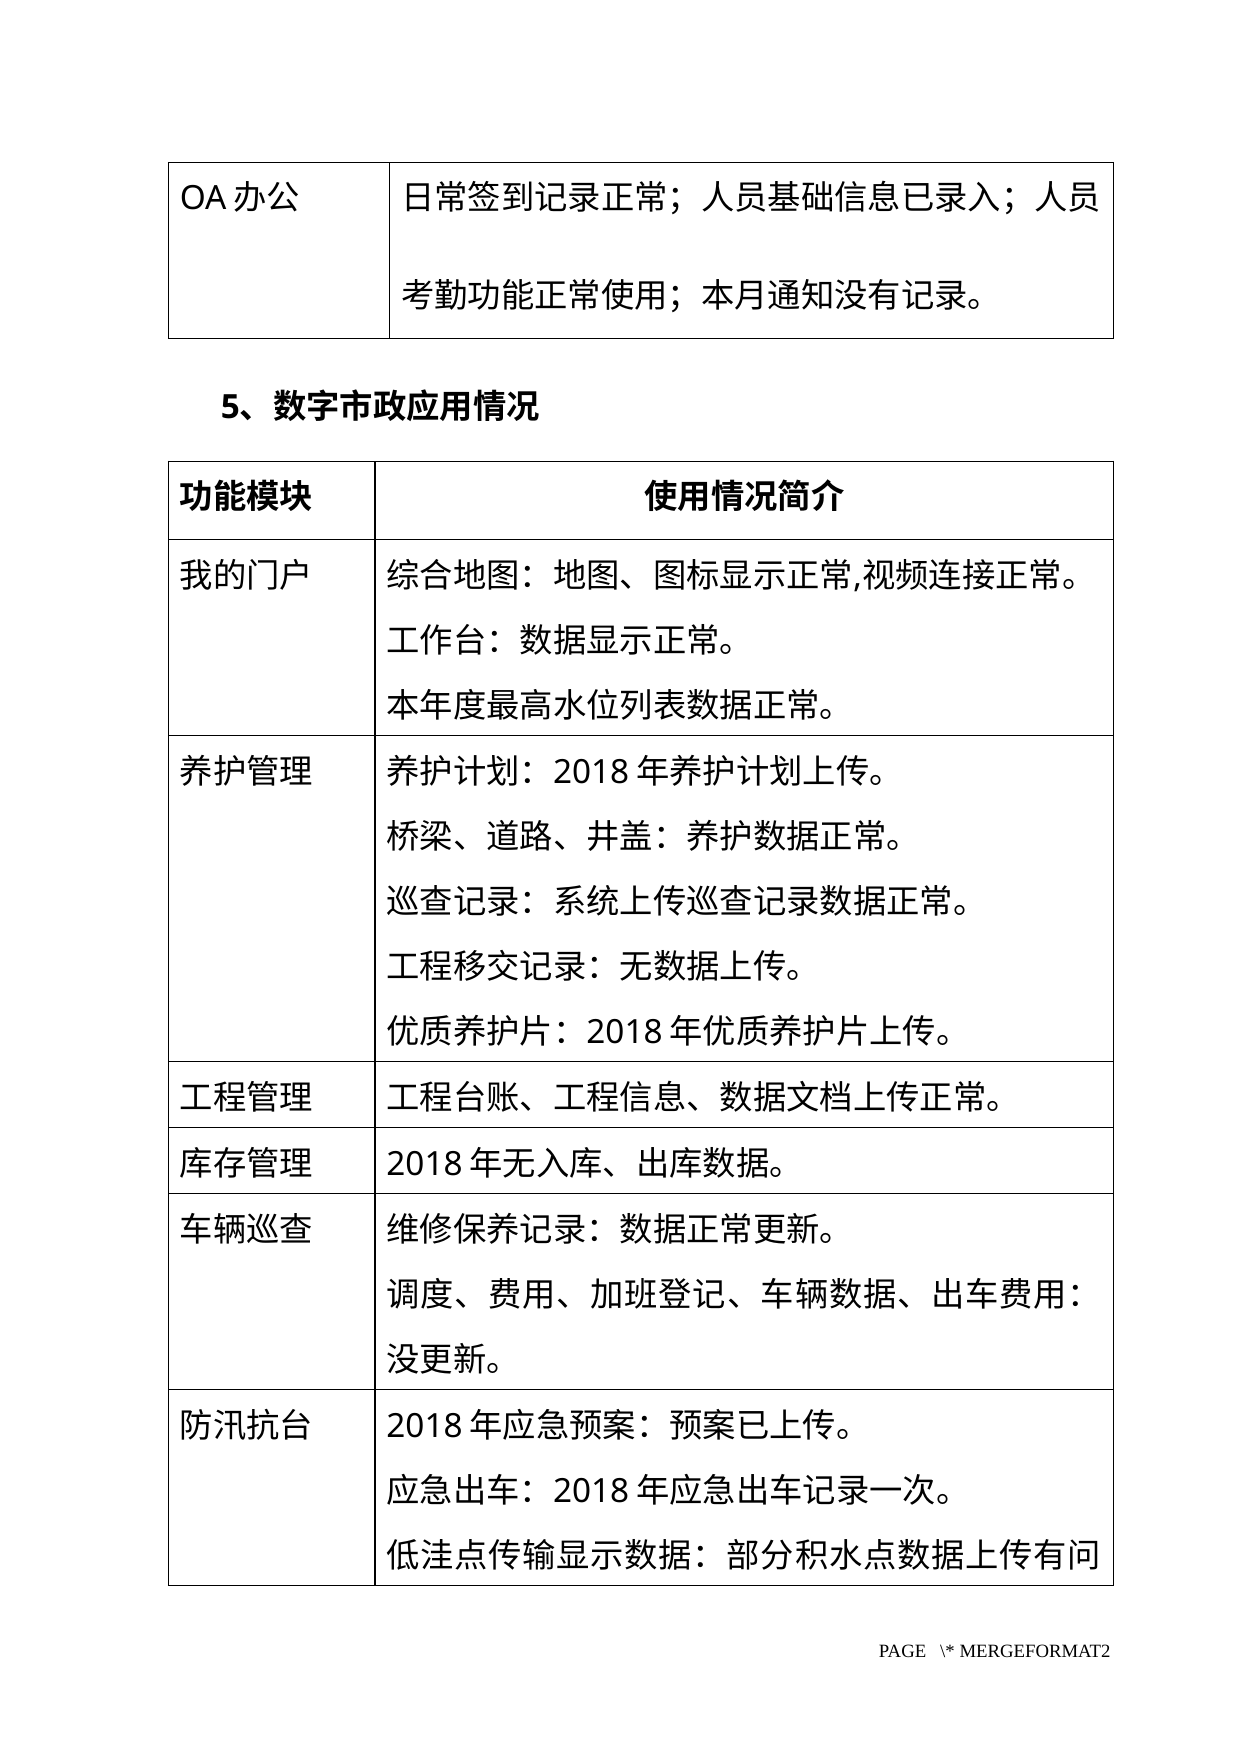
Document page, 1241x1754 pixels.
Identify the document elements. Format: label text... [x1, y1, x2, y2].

table_cell 库存管理 [169, 1128, 374, 1193]
table_header 功能模块 [169, 462, 374, 539]
table_cell 工程管理 [169, 1062, 374, 1127]
text 5、数字市政应用情况 [153, 371, 1110, 436]
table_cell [376, 1390, 1113, 1585]
table_cell 综合地图：地图、图标显示正常,视频连接正常。 工作台：数据显示正常。 本年度最高水位列表数据正常。 [376, 540, 1113, 735]
table_cell 我的门户 [169, 540, 374, 735]
table_cell OA办公 [169, 163, 389, 338]
table_cell 养护计划：2018年养护计划上传。 桥梁、道路、井盖：养护数据正常。 巡查记录：系统上传巡查记录数据正常。 工程移交记录：无数据上传。 优质养护片：2018年优质养护片上传。 [376, 736, 1113, 1061]
table_cell 日常签到记录正常；人员基础信息已录入；人员考勤功能正常使用；本月通知没有记录。 [390, 163, 1113, 338]
table_cell 养护管理 [169, 736, 374, 1061]
table_header 使用情况简介 [376, 462, 1113, 539]
table_cell 防汛抗台 [169, 1390, 374, 1585]
table_cell 维修保养记录：数据正常更新。 调度、费用、加班登记、车辆数据、出车费用：没更新。 [376, 1194, 1113, 1389]
table_cell 2018年无入库、出库数据。 [376, 1128, 1113, 1193]
table_cell 工程台账、工程信息、数据文档上传正常。 [376, 1062, 1113, 1127]
table_cell 车辆巡查 [169, 1194, 374, 1389]
